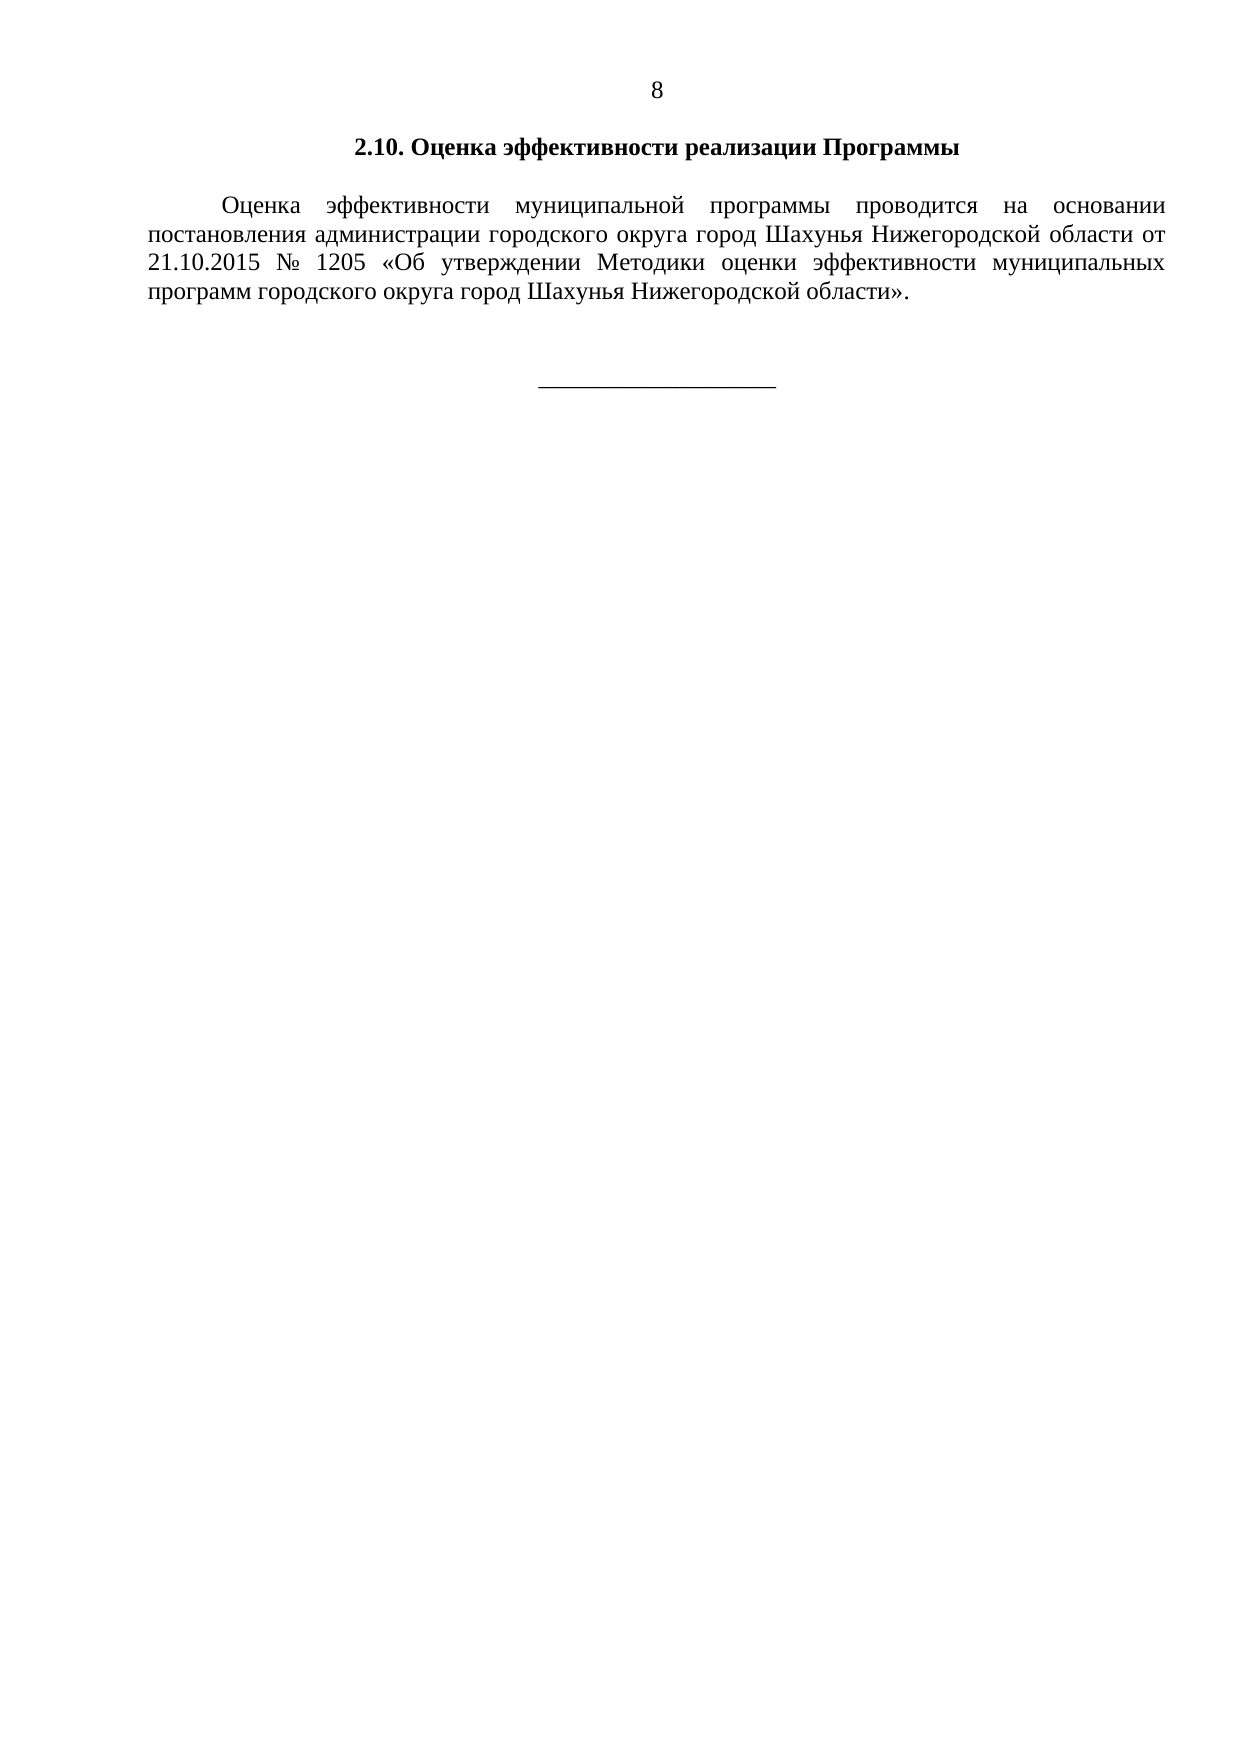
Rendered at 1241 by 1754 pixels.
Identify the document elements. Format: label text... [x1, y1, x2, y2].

text Оценка эффективности муниципальной программы проводится на основании постановления администрации городского округа город Шахунья Нижегородской области от 21.10.2015 № 1205 «Об утверждении Методики оценки эффективности муниципальных программ городского округа город Шахунья Нижегородской области». [148, 190, 1166, 305]
text 2.10. Оценка эффективности реализации Программы [148, 132, 1166, 161]
text ___________________ [148, 362, 1166, 391]
